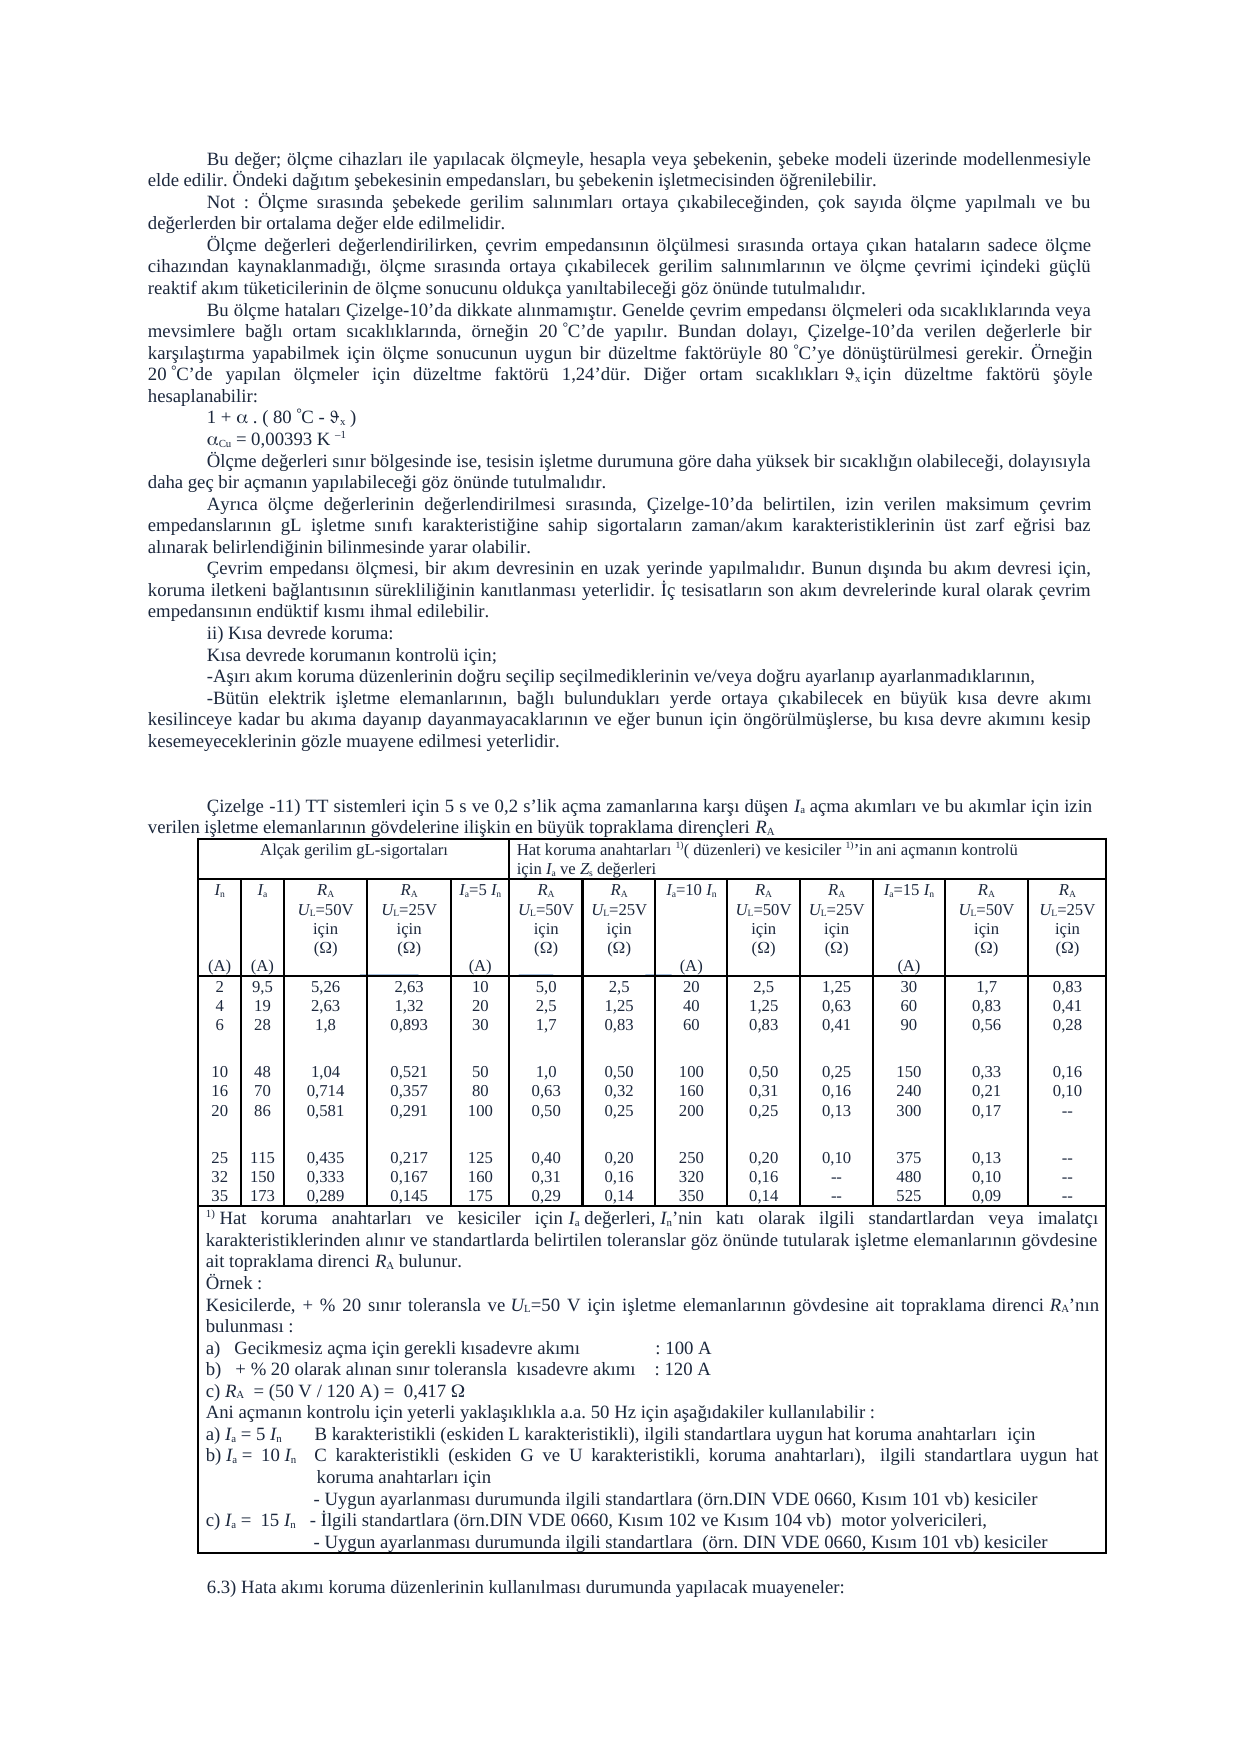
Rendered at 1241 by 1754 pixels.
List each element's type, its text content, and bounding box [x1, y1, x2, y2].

table_cell RA UL=50V için () [946, 880, 1027, 974]
text Bu değer; ölçme cihazları ile yapılacak ölçmeyle, hesapla veya şebekenin, şebeke modeli üzerinde modellenmesiyle elde edilir. Öndeki dağıtım şebekesinin empedansları, bu şebekenin işletmecisinden öğrenilebilir. [148, 148, 1093, 191]
table_cell RA UL=25V için () [1029, 880, 1105, 974]
table_cell RA UL=25V için () [368, 880, 450, 974]
table_cell 2,5 1,25 0,83 0,50 0,32 0,25 0,20 0,16 0,14 [584, 977, 654, 1205]
table_cell RA UL=50V için () [728, 880, 799, 974]
text Cu = 0,00393 K –1 [148, 428, 1093, 449]
table_cell Ia (A) [242, 880, 283, 974]
table_cell RA UL=25V için () [801, 880, 872, 974]
table_cell 1) Hat koruma anahtarları ve kesiciler için Ia değerleri, In’nin katı olarak ilgili standartlardan veya imalatçı karakteristiklerinden alınır ve standartlarda belirtilen toleranslar göz önünde tutularak işletme elemanlarının gövdesine ait topraklama direnci RA bulunur. Örnek : Kesicilerde, + % 20 sınır toleransla ve UL=50 V için işletme elemanlarının gövdesine ait topraklama direnci RA’nın bulunması : a) Gecikmesiz açma için gerekli kısadevre akımı : 100 A b) + % 20 olarak alınan sınır toleransla kısadevre akımı : 120 A c) RA = (50 V / 120 A) = 0,417  Ani açmanın kontrolu için yeterli yaklaşıklıkla a.a. 50 Hz için aşağıdakiler kullanılabilir : a) Ia = 5 In B karakteristikli (eskiden L karakteristikli), ilgili standartlara uygun hat koruma anahtarları için b) Ia = 10 In C karakteristikli (eskiden G ve U karakteristikli, koruma anahtarları), ilgili standartlara uygun hat koruma anahtarları için - Uygun ayarlanması durumunda ilgili standartlara (örn.DIN VDE 0660, Kısım 101 vb) kesiciler c) Ia = 15 In - İlgili standartlara (örn.DIN VDE 0660, Kısım 102 ve Kısım 104 vb) motor yolvericileri, - Uygun ayarlanması durumunda ilgili standartlara (örn. DIN VDE 0660, Kısım 101 vb) kesiciler [199, 1207, 1105, 1552]
text Ölçme değerleri değerlendirilirken, çevrim empedansının ölçülmesi sırasında ortaya çıkan hataların sadece ölçme cihazından kaynaklanmadığı, ölçme sırasında ortaya çıkabilecek gerilim salınımlarının ve ölçme çevrimi içindeki güçlü reaktif akım tüketicilerinin de ölçme sonucunu oldukça yanıltabileceği göz önünde tutulmalıdır. [148, 234, 1093, 298]
text ii) Kısa devrede koruma: [148, 622, 1093, 643]
table_cell Ia=5 In (A) [452, 880, 508, 974]
text Çizelge -11) TT sistemleri için 5 s ve 0,2 s’lik açma zamanlarına karşı düşen Ia açma akımları ve bu akımlar için izin verilen işletme elemanlarının gövdelerine ilişkin en büyük topraklama dirençleri RA [148, 794, 1093, 838]
text Bu ölçme hataları Çizelge-10’da dikkate alınmamıştır. Genelde çevrim empedansı ölçmeleri oda sıcaklıklarında veya mevsimlere bağlı ortam sıcaklıklarında, örneğin 20 C’de yapılır. Bundan dolayı, Çizelge-10’da verilen değerlerle bir karşılaştırma yapabilmek için ölçme sonucunun uygun bir düzeltme faktörüyle 80 C’ye dönüştürülmesi gerekir. Örneğin 20 C’de yapılan ölçmeler için düzeltme faktörü 1,24’dür. Diğer ortam sıcaklıkları x için düzeltme faktörü şöyle hesaplanabilir: [148, 298, 1093, 406]
table_cell 0,83 0,41 0,28 0,16 0,10 -- -- -- -- [1029, 977, 1105, 1205]
table_cell 30 60 90 150 240 300 375 480 525 [874, 977, 944, 1205]
text Ölçme değerleri sınır bölgesinde ise, tesisin işletme durumuna göre daha yüksek bir sıcaklığın olabileceği, dolayısıyla daha geç bir açmanın yapılabileceği göz önünde tutulmalıdır. [148, 449, 1093, 493]
table_cell RA UL=25V için () [584, 880, 654, 974]
table_cell 2,63 1,32 0,893 0,521 0,357 0,291 0,217 0,167 0,145 [368, 977, 450, 1205]
table_cell 5,0 2,5 1,7 1,0 0,63 0,50 0,40 0,31 0,29 [510, 977, 581, 1205]
table_cell In (A) [199, 880, 240, 974]
table_cell 1,7 0,83 0,56 0,33 0,21 0,17 0,13 0,10 0,09 [946, 977, 1027, 1205]
text -Aşırı akım koruma düzenlerinin doğru seçilip seçilmediklerinin ve/veya doğru ayarlanıp ayarlanmadıklarının, [148, 665, 1093, 687]
table_cell 2 4 6 10 16 20 25 32 35 [199, 977, 240, 1205]
table_cell Ia=10 In (A) [656, 880, 726, 974]
table_cell 10 20 30 50 80 100 125 160 175 [452, 977, 508, 1205]
table_cell RA UL=50V için () [510, 880, 581, 974]
table_cell 20 40 60 100 160 200 250 320 350 [656, 977, 726, 1205]
table_cell 1,25 0,63 0,41 0,25 0,16 0,13 0,10 -- -- [801, 977, 872, 1205]
text Kısa devrede korumanın kontrolü için; [148, 643, 1093, 665]
table_header Hat koruma anahtarları 1)( düzenleri) ve kesiciler 1)’in ani açmanın kontrolü için Ia ve Zs değerleri [510, 840, 1105, 878]
table_header Alçak gerilim gL-sigortaları [199, 840, 508, 878]
table_cell 2,5 1,25 0,83 0,50 0,31 0,25 0,20 0,16 0,14 [728, 977, 799, 1205]
table_cell RA UL=50V için () [285, 880, 366, 974]
table_cell 5,26 2,63 1,8 1,04 0,714 0,581 0,435 0,333 0,289 [285, 977, 366, 1205]
text Ayrıca ölçme değerlerinin değerlendirilmesi sırasında, Çizelge-10’da belirtilen, izin verilen maksimum çevrim empedanslarının gL işletme sınıfı karakteristiğine sahip sigortaların zaman/akım karakteristiklerinin üst zarf eğrisi baz alınarak belirlendiğinin bilinmesinde yarar olabilir. [148, 493, 1093, 557]
text 6.3) Hata akımı koruma düzenlerinin kullanılması durumunda yapılacak muayeneler: [148, 1576, 1093, 1597]
text Çevrim empedansı ölçmesi, bir akım devresinin en uzak yerinde yapılmalıdır. Bunun dışında bu akım devresi için, koruma iletkeni bağlantısının sürekliliğinin kanıtlanması yeterlidir. İç tesisatların son akım devrelerinde kural olarak çevrim empedansının endüktif kısmı ihmal edilebilir. [148, 557, 1093, 622]
text -Bütün elektrik işletme elemanlarının, bağlı bulundukları yerde ortaya çıkabilecek en büyük kısa devre akımı kesilinceye kadar bu akıma dayanıp dayanmayacaklarının ve eğer bunun için öngörülmüşlerse, bu kısa devre akımını kesip kesemeyeceklerinin gözle muayene edilmesi yeterlidir. [148, 687, 1093, 751]
text 1 +  . ( 80 C - x ) [148, 406, 1093, 428]
table_cell 9,5 19 28 48 70 86 115 150 173 [242, 977, 283, 1205]
table_cell Ia=15 In (A) [874, 880, 944, 974]
text Not : Ölçme sırasında şebekede gerilim salınımları ortaya çıkabileceğinden, çok sayıda ölçme yapılmalı ve bu değerlerden bir ortalama değer elde edilmelidir. [148, 191, 1093, 234]
